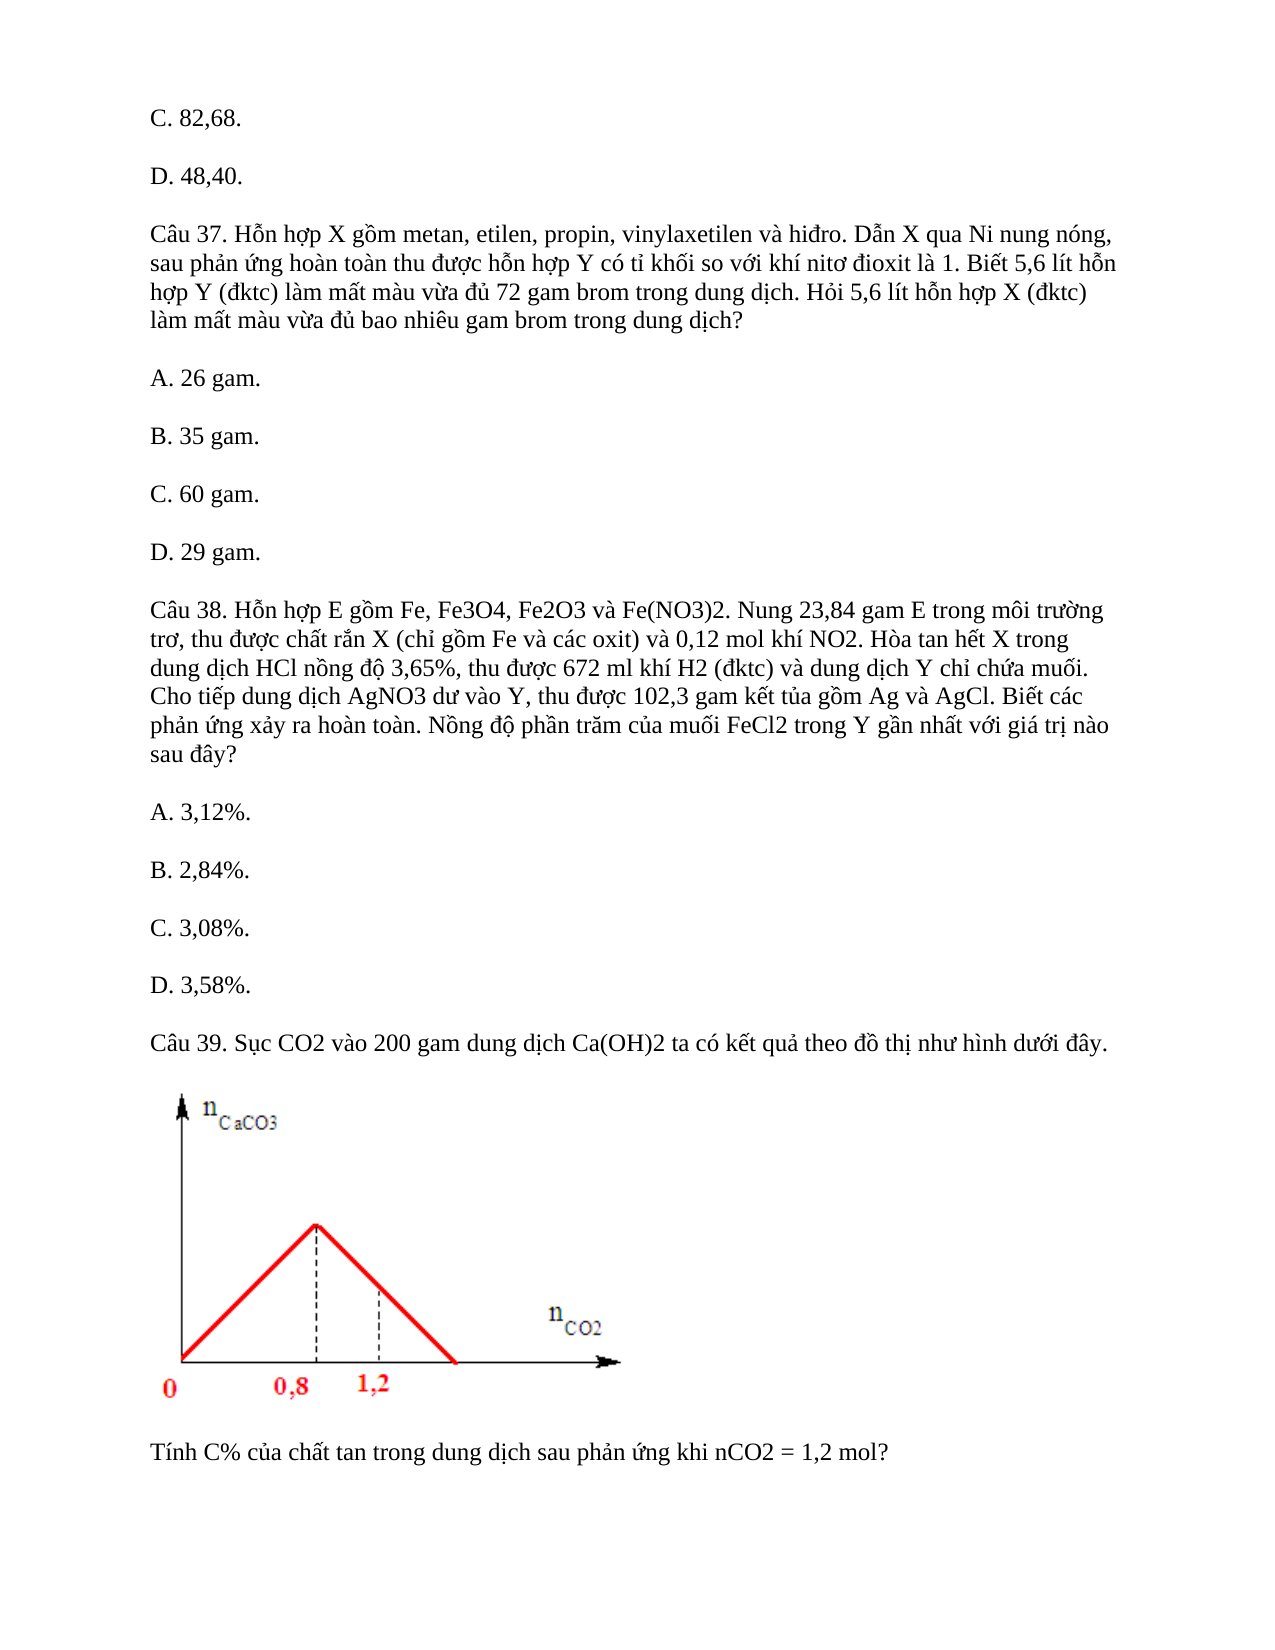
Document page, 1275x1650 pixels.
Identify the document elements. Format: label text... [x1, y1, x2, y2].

text Tính C% của chất tan trong dung dịch sau phản ứng khi nCO2 = 1,2 mol? [150, 1437, 1125, 1466]
text A. 26 gam. [150, 363, 1125, 392]
picture [150, 1086, 632, 1409]
text Câu 39. Sục CO2 vào 200 gam dung dịch Ca(OH)2 ta có kết quả theo đồ thị như hình dưới đây. [150, 1028, 1125, 1057]
text D. 29 gam. [150, 537, 1125, 566]
text D. 48,40. [150, 161, 1125, 190]
text C. 82,68. [150, 103, 1125, 132]
text B. 35 gam. [150, 421, 1125, 450]
text C. 60 gam. [150, 479, 1125, 508]
text C. 3,08%. [150, 913, 1125, 941]
text D. 3,58%. [150, 971, 1125, 999]
text Câu 38. Hỗn hợp E gồm Fe, Fe3O4, Fe2O3 và Fe(NO3)2. Nung 23,84 gam E trong môi trường trơ, thu được chất rắn X (chỉ gồm Fe và các oxit) và 0,12 mol khí NO2. Hòa tan hết X trong dung dịch HCl nồng độ 3,65%, thu được 672 ml khí H2 (đktc) và dung dịch Y chỉ chứa muối. Cho tiếp dung dịch AgNO3 dư vào Y, thu được 102,3 gam kết tủa gồm Ag và AgCl. Biết các phản ứng xảy ra hoàn toàn. Nồng độ phần trăm của muối FeCl2 trong Y gần nhất với giá trị nào sau đây? [150, 595, 1125, 768]
text Câu 37. Hỗn hợp X gồm metan, etilen, propin, vinylaxetilen và hiđro. Dẫn X qua Ni nung nóng, sau phản ứng hoàn toàn thu được hỗn hợp Y có tỉ khối so với khí nitơ đioxit là 1. Biết 5,6 lít hỗn hợp Y (đktc) làm mất màu vừa đủ 72 gam brom trong dung dịch. Hỏi 5,6 lít hỗn hợp X (đktc) làm mất màu vừa đủ bao nhiêu gam brom trong dung dịch? [150, 219, 1125, 334]
text A. 3,12%. [150, 797, 1125, 826]
text B. 2,84%. [150, 855, 1125, 883]
